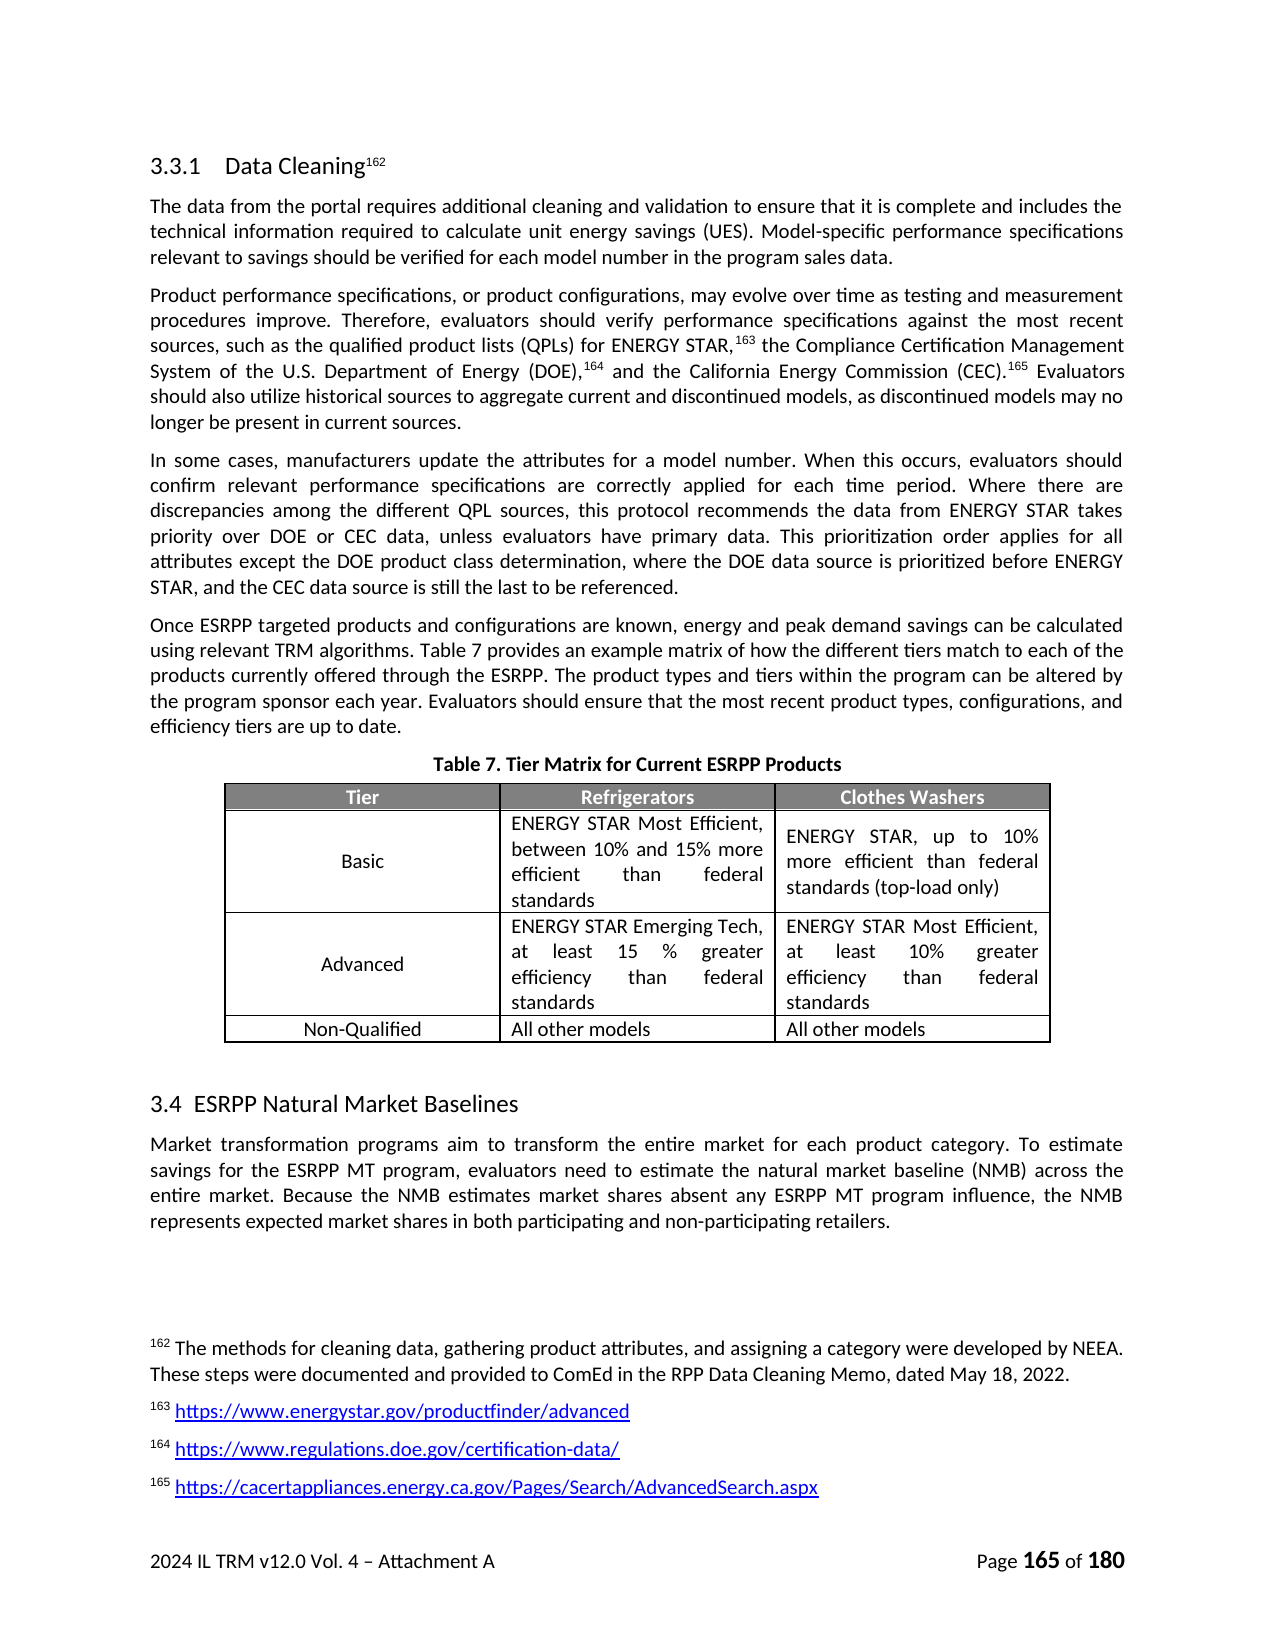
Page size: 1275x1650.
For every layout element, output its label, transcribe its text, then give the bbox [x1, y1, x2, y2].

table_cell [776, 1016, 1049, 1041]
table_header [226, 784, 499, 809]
text The data from the portal requires additional cleaning and validation to ensure that it is complete and includes the technical information required to calculate unit energy savings (UES). Model-specific performance specifications relevant to savings should be verified for each model number in the program sales data. [150, 193, 1125, 269]
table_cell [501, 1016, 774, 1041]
subtitle Data Cleaning [150, 150, 1125, 181]
subtitle ESRPP Natural Market Baselines [150, 1089, 1125, 1119]
text Market transformation programs aim to transform the entire market for each product category. To estimate savings for the ESRPP MT program, evaluators need to estimate the natural market baseline (NMB) across the entire market. Because the NMB estimates market shares absent any ESRPP MT program influence, the NMB represents expected market shares in both participating and non-participating retailers. [150, 1132, 1125, 1233]
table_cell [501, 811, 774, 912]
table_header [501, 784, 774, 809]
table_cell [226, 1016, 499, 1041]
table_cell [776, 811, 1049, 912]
text Product performance specifications, or product configurations, may evolve over time as testing and measurement procedures improve. Therefore, evaluators should verify performance specifications against the most recent sources, such as the qualified product lists (QPLs) for ENERGY STAR, the Compliance Certification Management System of the U.S. Department of Energy (DOE), and the California Energy Commission (CEC). Evaluators should also utilize historical sources to aggregate current and discontinued models, as discontinued models may no longer be present in current sources. [150, 282, 1125, 434]
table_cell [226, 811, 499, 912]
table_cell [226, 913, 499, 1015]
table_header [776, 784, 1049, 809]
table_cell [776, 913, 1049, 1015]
text In some cases, manufacturers update the attributes for a model number. When this occurs, evaluators should confirm relevant performance specifications are correctly applied for each time period. Where there are discrepancies among the different QPL sources, this protocol recommends the data from ENERGY STAR takes priority over DOE or CEC data, unless evaluators have primary data. This prioritization order applies for all attributes except the DOE product class determination, where the DOE data source is prioritized before ENERGY STAR, and the CEC data source is still the last to be referenced. [150, 447, 1125, 599]
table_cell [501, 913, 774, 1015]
